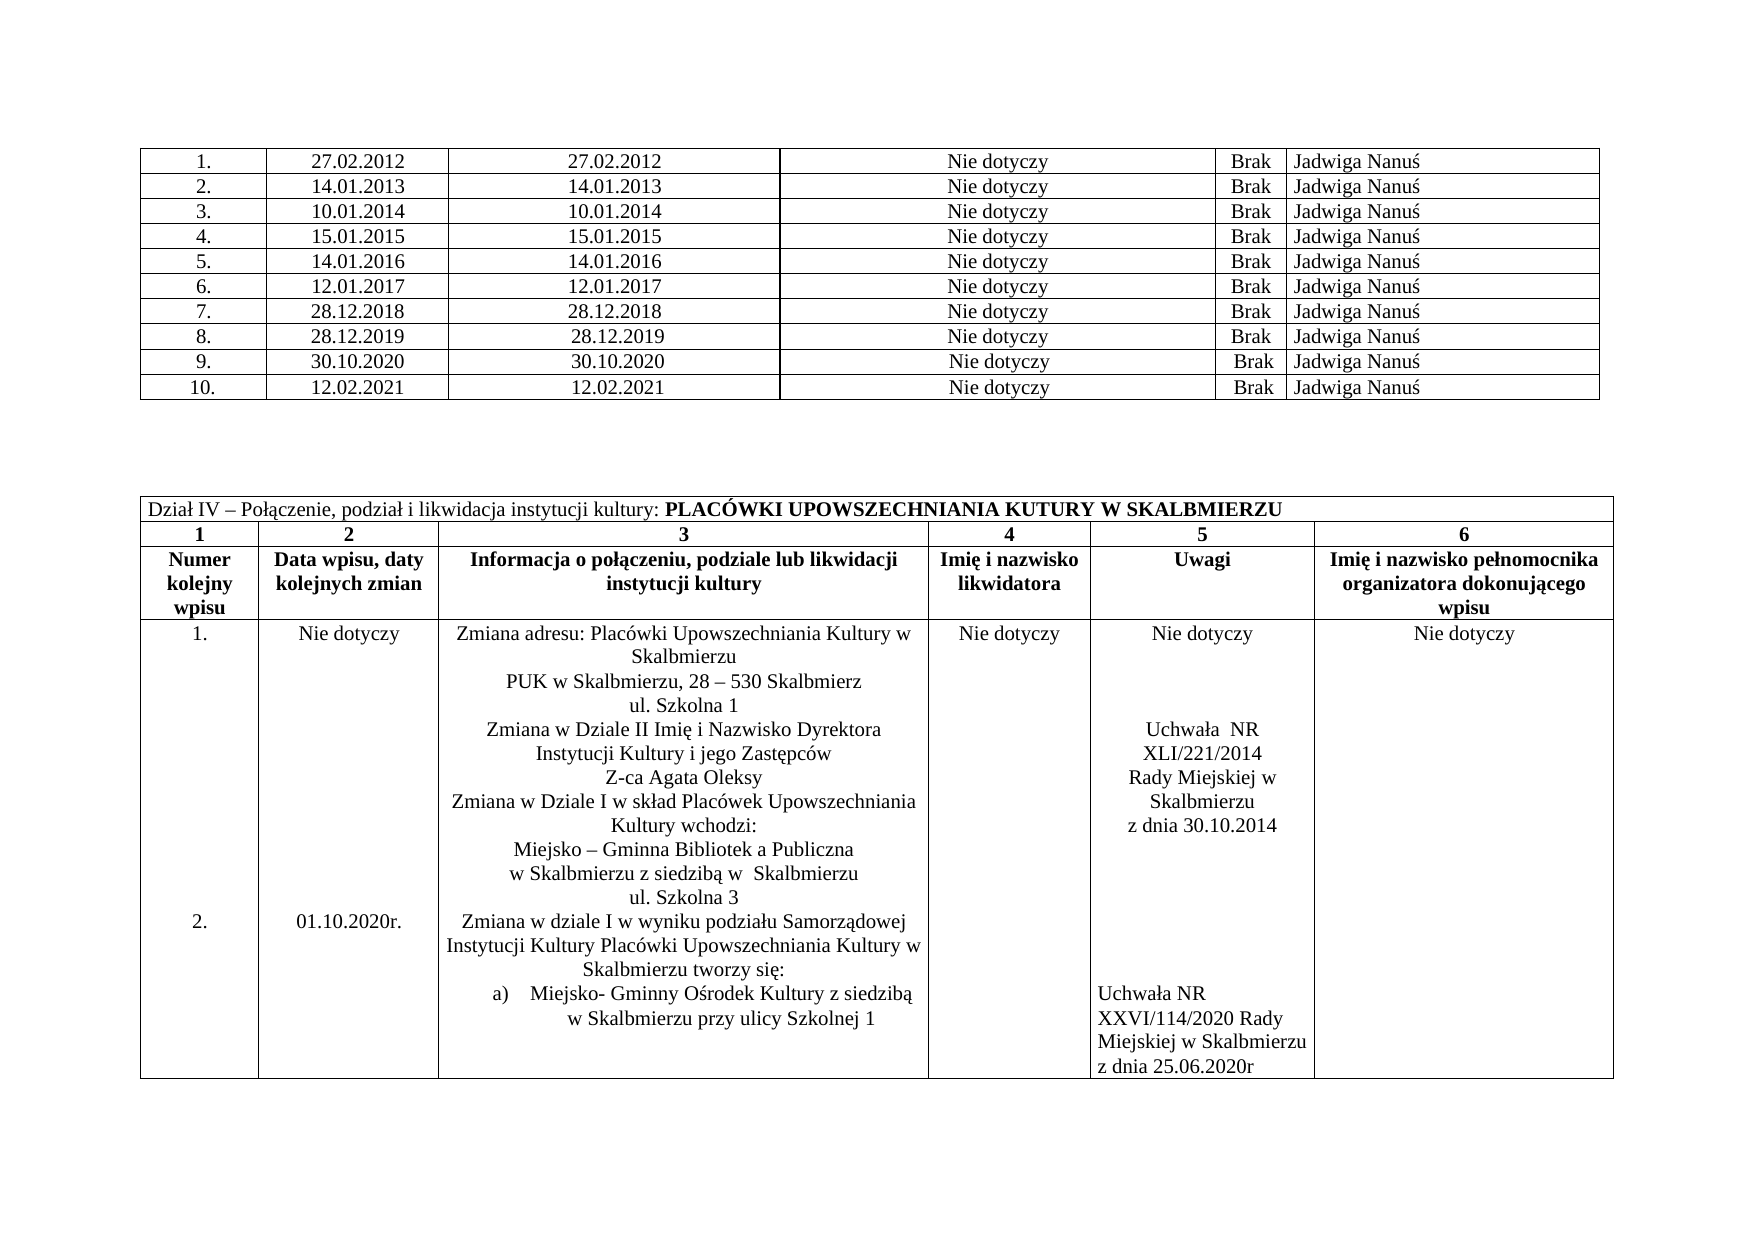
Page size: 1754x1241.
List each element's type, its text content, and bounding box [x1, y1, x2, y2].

table_cell Imię i nazwisko likwidatora [929, 547, 1090, 619]
table_cell 27.02.2012 [267, 149, 448, 173]
table_cell Jadwiga Nanuś [1287, 375, 1599, 399]
table_cell 2 [259, 522, 438, 546]
table_cell 8. [141, 324, 266, 348]
table_cell Nie dotyczy [781, 324, 1215, 348]
table_cell Brak [1216, 324, 1286, 348]
table_cell Data wpisu, daty kolejnych zmian [259, 547, 438, 619]
table_cell 12.02.2021 [449, 375, 779, 399]
table_cell Jadwiga Nanuś [1287, 174, 1599, 198]
table_cell Jadwiga Nanuś [1287, 149, 1599, 173]
table_cell Numer kolejny wpisu [141, 547, 258, 619]
table_cell 28.12.2019 [267, 324, 448, 348]
table_cell Imię i nazwisko pełnomocnika organizatora dokonującego wpisu [1315, 547, 1613, 619]
table_cell Nie dotyczy [1315, 620, 1613, 1078]
table_cell Brak [1216, 199, 1286, 223]
table_cell Brak [1216, 249, 1286, 273]
table_cell Informacja o połączeniu, podziale lub likwidacji instytucji kultury [439, 547, 928, 619]
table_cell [259, 620, 438, 1078]
table_cell 28.12.2019 [449, 324, 779, 348]
table_cell Brak [1216, 274, 1286, 298]
table_cell Jadwiga Nanuś [1287, 299, 1599, 323]
table_header Dział IV – Połączenie, podział i likwidacja instytucji kultury: PLACÓWKI UPOWSZECHNIANIA KUTURY W SKALBMIERZU [141, 497, 1613, 521]
table_cell Jadwiga Nanuś [1287, 199, 1599, 223]
table_cell Nie dotyczy [781, 299, 1215, 323]
table_cell 27.02.2012 [449, 149, 779, 173]
table_cell Nie dotyczy [781, 149, 1215, 173]
table_cell 14.01.2016 [449, 249, 779, 273]
table_cell 10.01.2014 [449, 199, 779, 223]
table_cell 4. [141, 224, 266, 248]
table_cell 10.01.2014 [267, 199, 448, 223]
table_cell Jadwiga Nanuś [1287, 224, 1599, 248]
table_cell 10. [141, 375, 266, 399]
table_cell Brak [1216, 224, 1286, 248]
table_cell Nie dotyczy [781, 174, 1215, 198]
table_cell 15.01.2015 [267, 224, 448, 248]
table_cell 12.02.2021 [267, 375, 448, 399]
table_cell Nie dotyczy [929, 620, 1090, 1078]
table_cell Brak [1216, 350, 1286, 373]
table_cell 14.01.2013 [267, 174, 448, 198]
table_cell 6 [1315, 522, 1613, 546]
table_cell 30.10.2020 [267, 350, 448, 373]
table_cell Nie dotyczy [781, 274, 1215, 298]
table_cell 12.01.2017 [267, 274, 448, 298]
table_cell Uwagi [1091, 547, 1314, 619]
table_cell 12.01.2017 [449, 274, 779, 298]
table_cell 1 [141, 522, 258, 546]
table_cell Nie dotyczy [781, 224, 1215, 248]
table_cell Nie dotyczy [781, 249, 1215, 273]
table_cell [1091, 620, 1314, 1078]
table_cell Jadwiga Nanuś [1287, 324, 1599, 348]
table_cell 3 [439, 522, 928, 546]
table_cell Nie dotyczy [781, 350, 1215, 373]
table_cell Brak [1216, 375, 1286, 399]
table_cell 4 [929, 522, 1090, 546]
table_cell 5. [141, 249, 266, 273]
table_cell Nie dotyczy [781, 375, 1215, 399]
table_cell Brak [1216, 149, 1286, 173]
table_cell Brak [1216, 299, 1286, 323]
table_cell 6. [141, 274, 266, 298]
table_cell 3. [141, 199, 266, 223]
table_cell 28.12.2018 [267, 299, 448, 323]
table_cell 15.01.2015 [449, 224, 779, 248]
table_cell 9. [141, 350, 266, 373]
table_cell 1. 2. [141, 620, 258, 1078]
table_cell 2. [141, 174, 266, 198]
table_cell 5 [1091, 522, 1314, 546]
table_cell Brak [1216, 174, 1286, 198]
table_cell Jadwiga Nanuś [1287, 274, 1599, 298]
table_cell Jadwiga Nanuś [1287, 350, 1599, 373]
table_cell 30.10.2020 [449, 350, 779, 373]
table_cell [439, 620, 928, 1078]
table_cell 1. [141, 149, 266, 173]
table_cell 14.01.2013 [449, 174, 779, 198]
table_cell 14.01.2016 [267, 249, 448, 273]
table_cell 28.12.2018 [449, 299, 779, 323]
table_cell Jadwiga Nanuś [1287, 249, 1599, 273]
table_cell Nie dotyczy [781, 199, 1215, 223]
table_cell 7. [141, 299, 266, 323]
